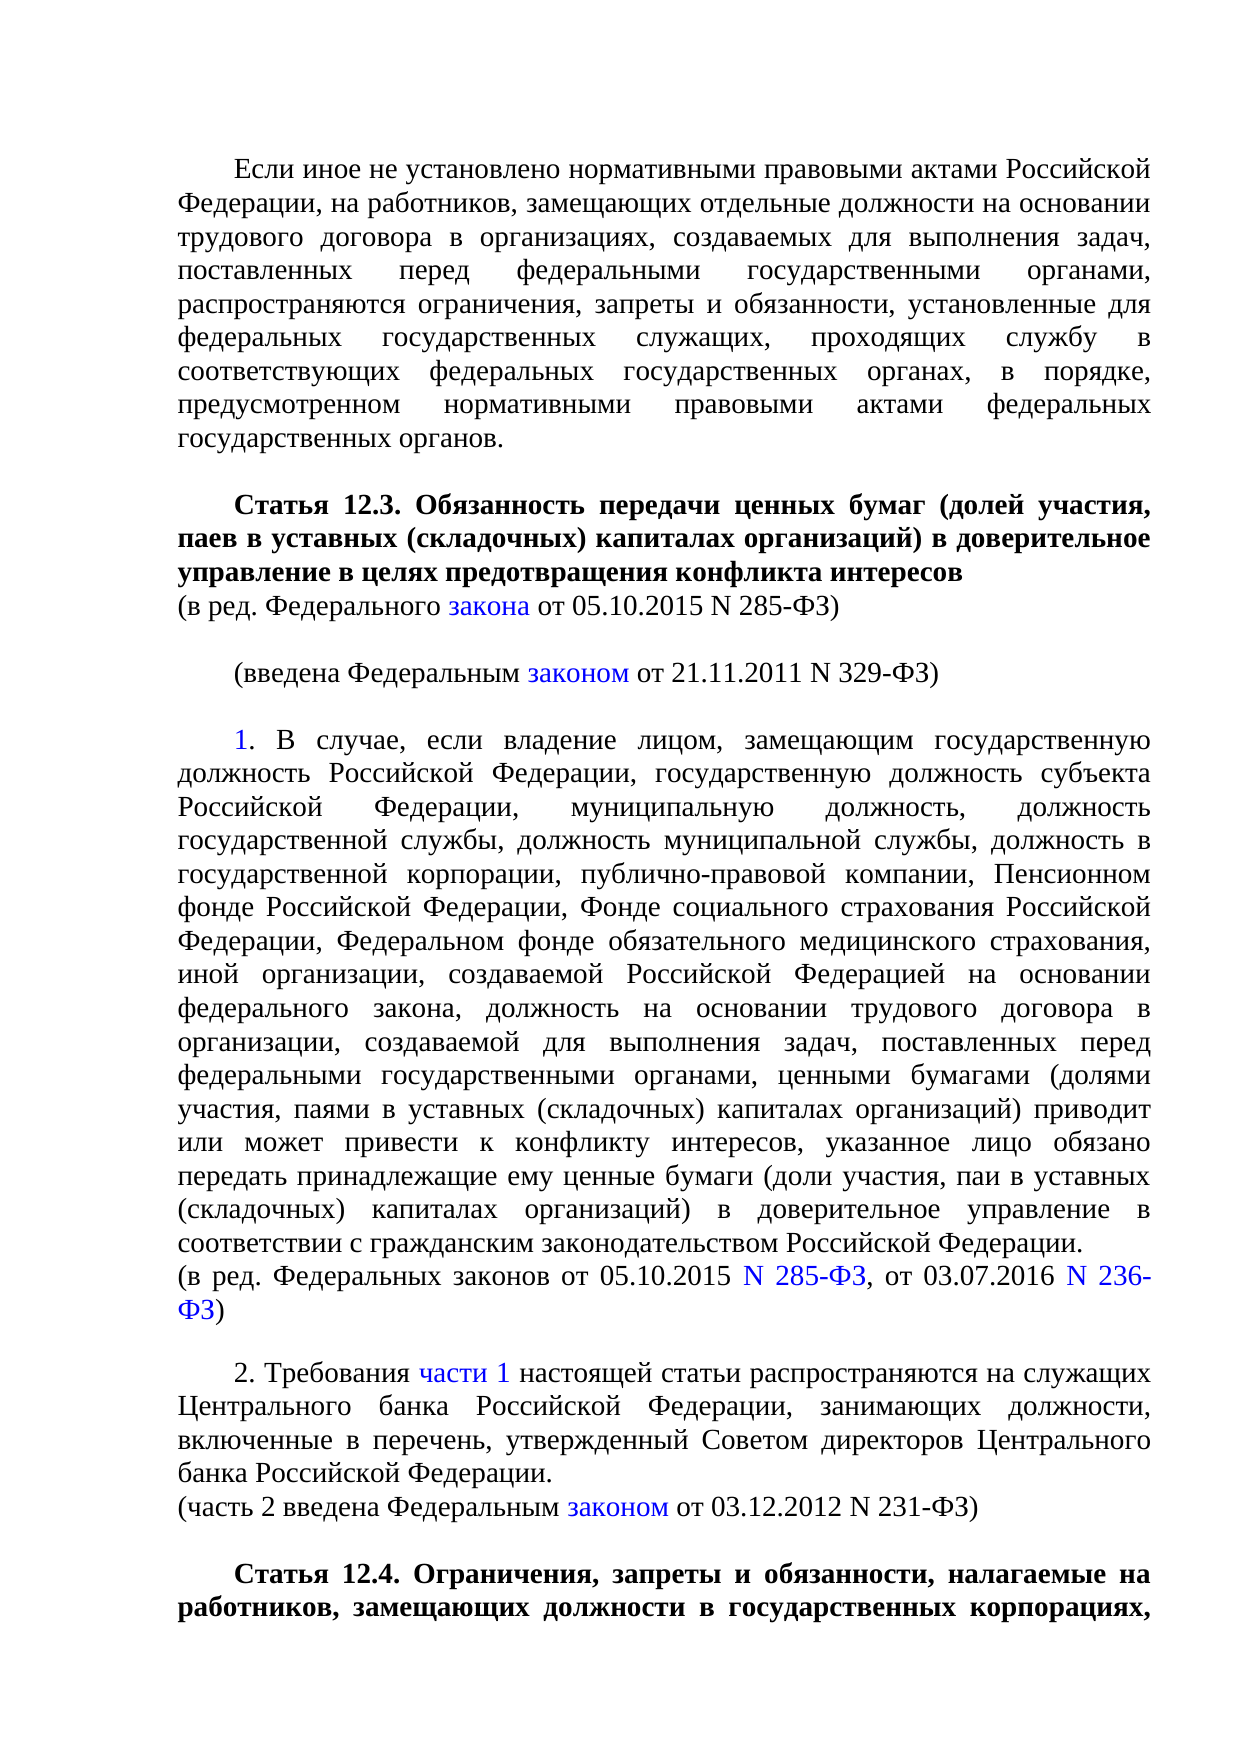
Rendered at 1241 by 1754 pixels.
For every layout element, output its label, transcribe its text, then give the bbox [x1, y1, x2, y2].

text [177, 1556, 1152, 1623]
text (в ред. Федеральных законов от 05.10.2015 N 285-ФЗ, от 03.07.2016 N 236-ФЗ) [177, 1258, 1152, 1326]
text 2. Требования части 1 настоящей статьи распространяются на служащих Центрального банка Российской Федерации, занимающих должности, включенные в перечень, утвержденный Советом директоров Центрального банка Российской Федерации. [177, 1355, 1152, 1489]
text Если иное не установлено нормативными правовыми актами Российской Федерации, на работников, замещающих отдельные должности на основании трудового договора в организациях, создаваемых для выполнения задач, поставленных перед федеральными государственными органами, распространяются ограничения, запреты и обязанности, установленные для федеральных государственных служащих, проходящих службу в соответствующих федеральных государственных органах, в порядке, предусмотренном нормативными правовыми актами федеральных государственных органов. [177, 152, 1152, 453]
text (часть 2 введена Федеральным законом от 03.12.2012 N 231-ФЗ) [177, 1489, 1152, 1522]
text Статья 12.3. Обязанность передачи ценных бумаг (долей участия, паев в уставных (складочных) капиталах организаций) в доверительное управление в целях предотвращения конфликта интересов [177, 487, 1152, 588]
text 1. В случае, если владение лицом, замещающим государственную должность Российской Федерации, государственную должность субъекта Российской Федерации, муниципальную должность, должность государственной службы, должность муниципальной службы, должность в государственной корпорации, публично-правовой компании, Пенсионном фонде Российской Федерации, Фонде социального страхования Российской Федерации, Федеральном фонде обязательного медицинского страхования, иной организации, создаваемой Российской Федерацией на основании федерального закона, должность на основании трудового договора в организации, создаваемой для выполнения задач, поставленных перед федеральными государственными органами, ценными бумагами (долями участия, паями в уставных (складочных) капиталах организаций) приводит или может привести к конфликту интересов, указанное лицо обязано передать принадлежащие ему ценные бумаги (доли участия, паи в уставных (складочных) капиталах организаций) в доверительное управление в соответствии с гражданским законодательством Российской Федерации. [177, 722, 1152, 1258]
text (в ред. Федерального закона от 05.10.2015 N 285-ФЗ) [177, 588, 1152, 621]
text (введена Федеральным законом от 21.11.2011 N 329-ФЗ) [177, 655, 1152, 688]
